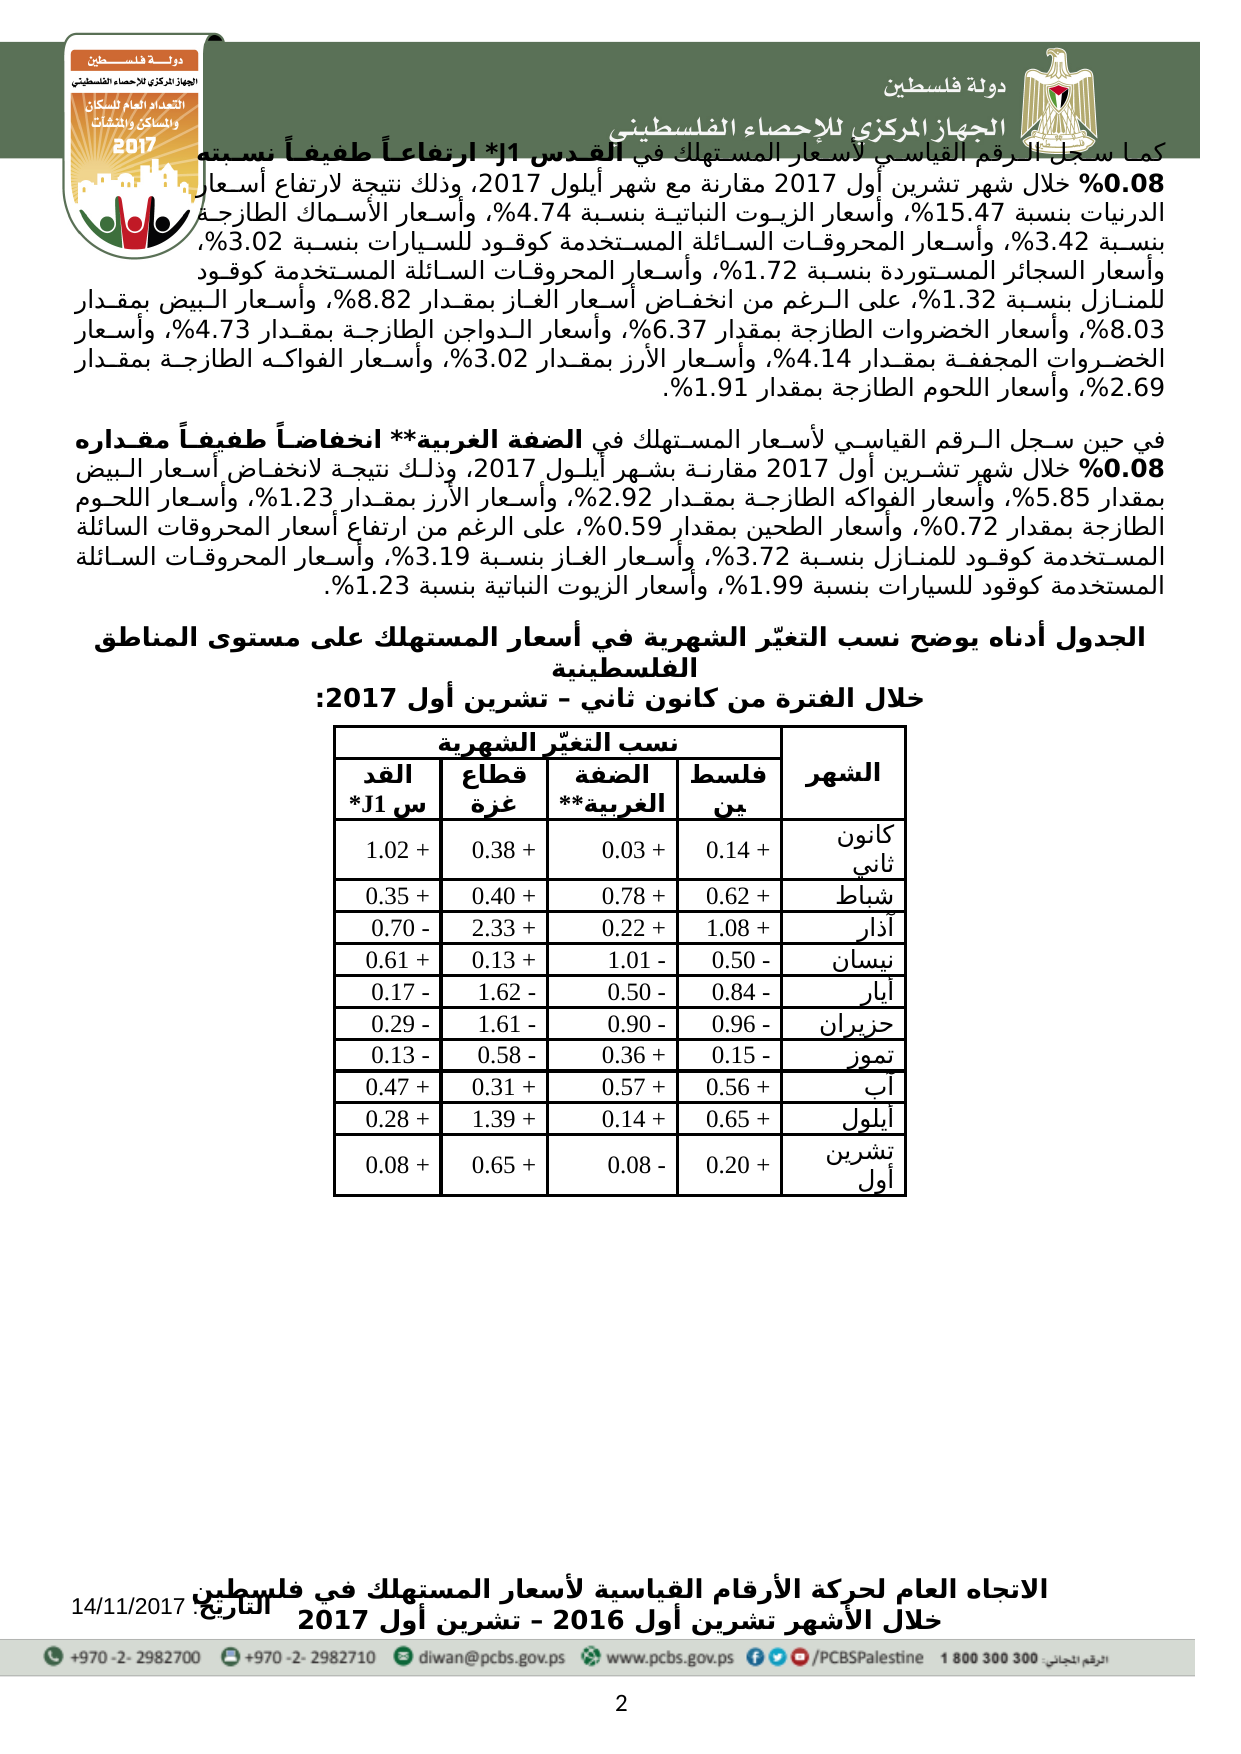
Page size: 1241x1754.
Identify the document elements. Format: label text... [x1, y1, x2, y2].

table_cell - 0.70 [336, 913, 439, 942]
table_cell + 0.28 [336, 1104, 439, 1133]
table_cell + 0.78 [549, 881, 676, 910]
table_cell نيسان [783, 945, 904, 974]
table_cell + 0.62 [679, 881, 780, 910]
table_cell + 0.08 [336, 1136, 439, 1194]
table_cell - 1.61 [443, 1009, 546, 1037]
text في حين سجل الرقم القياسي لأسعار المستهلك في الضفة الغربية** انخفاضاً طفيفاً مقداره 0.08% خلال شهر تشرين أول 2017 مقارنة بشهر أيلول 2017، وذلك نتيجة لانخفاض أسعار البيض بمقدار 5.85%، وأسعار الفواكه الطازجة بمقدار 2.92%، وأسعار الأرز بمقدار 1.23%، وأسعار اللحوم الطازجة بمقدار 0.72%، وأسعار الطحين بمقدار 0.59%، على الرغم من ارتفاع أسعار المحروقات السائلة المستخدمة كوقود للمنازل بنسبة 3.72%، وأسعار الغاز بنسبة 3.19%، وأسعار المحروقات السائلة المستخدمة كوقود للسيارات بنسبة 1.99%، وأسعار الزيوت النباتية بنسبة 1.23%. [75, 425, 1165, 600]
table_cell + 0.40 [443, 881, 546, 910]
table_cell قطاع غزة [443, 760, 546, 817]
table_cell + 2.33 [443, 913, 546, 942]
text الاتجاه العام لحركة الأرقام القياسية لأسعار المستهلك في فلسطين [75, 1575, 1165, 1605]
table_cell - 0.08 [549, 1136, 676, 1194]
table_cell + 0.65 [443, 1136, 546, 1194]
table_cell - 0.58 [443, 1041, 546, 1069]
table_cell + 0.56 [679, 1073, 780, 1101]
table_header نسب التغيّر الشهرية [336, 728, 780, 757]
text الجدول أدناه يوضح نسب التغيّر الشهرية في أسعار المستهلك على مستوى المناطق الفلسطينية [75, 623, 1165, 683]
text خلال الأشهر تشرين أول 2016 – تشرين أول 2017 [75, 1605, 1165, 1635]
table_cell + 0.65 [679, 1104, 780, 1133]
table_cell - 0.17 [336, 977, 439, 1006]
table_cell تموز [783, 1041, 904, 1069]
table_cell - 1.01 [549, 945, 676, 974]
table_cell + 0.22 [549, 913, 676, 942]
table_cell + 0.38 [443, 821, 546, 878]
text كما سجل الرقم القياسي لأسعار المستهلك في القدس J1* ارتفاعاً طفيفاً نسبته 0.08% خلال شهر تشرين أول 2017 مقارنة مع شهر أيلول 2017، وذلك نتيجة لارتفاع أسعار الدرنيات بنسبة 15.47%، وأسعار الزيوت النباتية بنسبة 4.74%، وأسعار الأسماك الطازجة بنسبة 3.42%، وأسعار المحروقات السائلة المستخدمة كوقود للسيارات بنسبة 3.02%، وأسعار السجائر المستوردة بنسبة 1.72%، وأسعار المحروقات السائلة المستخدمة كوقود للمنازل بنسبة 1.32%، على الرغم من انخفاض أسعار الغاز بمقدار 8.82%، وأسعار البيض بمقدار 8.03%، وأسعار الخضروات الطازجة بمقدار 6.37%، وأسعار الدواجن الطازجة بمقدار 4.73%، وأسعار الخضروات المجففة بمقدار 4.14%، وأسعار الأرز بمقدار 3.02%، وأسعار الفواكه الطازجة بمقدار 2.69%، وأسعار اللحوم الطازجة بمقدار 1.91%. [75, 135, 1165, 402]
table_cell + 0.13 [443, 945, 546, 974]
table_cell شباط [783, 881, 904, 910]
table_cell + 0.03 [549, 821, 676, 878]
text خلال الفترة من كانون ثاني – تشرين أول 2017: [75, 683, 1165, 714]
table_cell - 1.62 [443, 977, 546, 1006]
table_cell - 0.50 [679, 945, 780, 974]
table_cell آب [783, 1073, 904, 1101]
table_cell + 0.14 [679, 821, 780, 878]
table_cell + 0.57 [549, 1073, 676, 1101]
table_cell + 1.02 [336, 821, 439, 878]
table_cell + 0.47 [336, 1073, 439, 1101]
table_cell - 0.29 [336, 1009, 439, 1037]
table_cell حزيران [783, 1009, 904, 1037]
table_cell - 0.15 [679, 1041, 780, 1069]
table_cell + 0.61 [336, 945, 439, 974]
table_cell + 0.20 [679, 1136, 780, 1194]
table_cell آذار [783, 913, 904, 942]
table_cell - 0.96 [679, 1009, 780, 1037]
table_header الشهر [783, 728, 904, 817]
table_cell + 1.39 [443, 1104, 546, 1133]
table_cell - 0.50 [549, 977, 676, 1006]
table_cell القدس J1* [336, 760, 439, 817]
table_cell + 0.36 [549, 1041, 676, 1069]
picture [0, 19, 1200, 264]
table_cell + 1.08 [679, 913, 780, 942]
table_cell - 0.90 [549, 1009, 676, 1037]
table_cell - 0.13 [336, 1041, 439, 1069]
table_cell تشرين أول [783, 1136, 904, 1194]
table_cell أيلول [783, 1104, 904, 1133]
table_cell + 0.31 [443, 1073, 546, 1101]
table_cell أيار [783, 977, 904, 1006]
table_cell فلسطين [679, 760, 780, 817]
table_cell - 0.84 [679, 977, 780, 1006]
table_cell الضفة الغربية** [549, 760, 676, 817]
table_cell + 0.14 [549, 1104, 676, 1133]
table_cell كانون ثاني [783, 821, 904, 878]
table_cell + 0.35 [336, 881, 439, 910]
